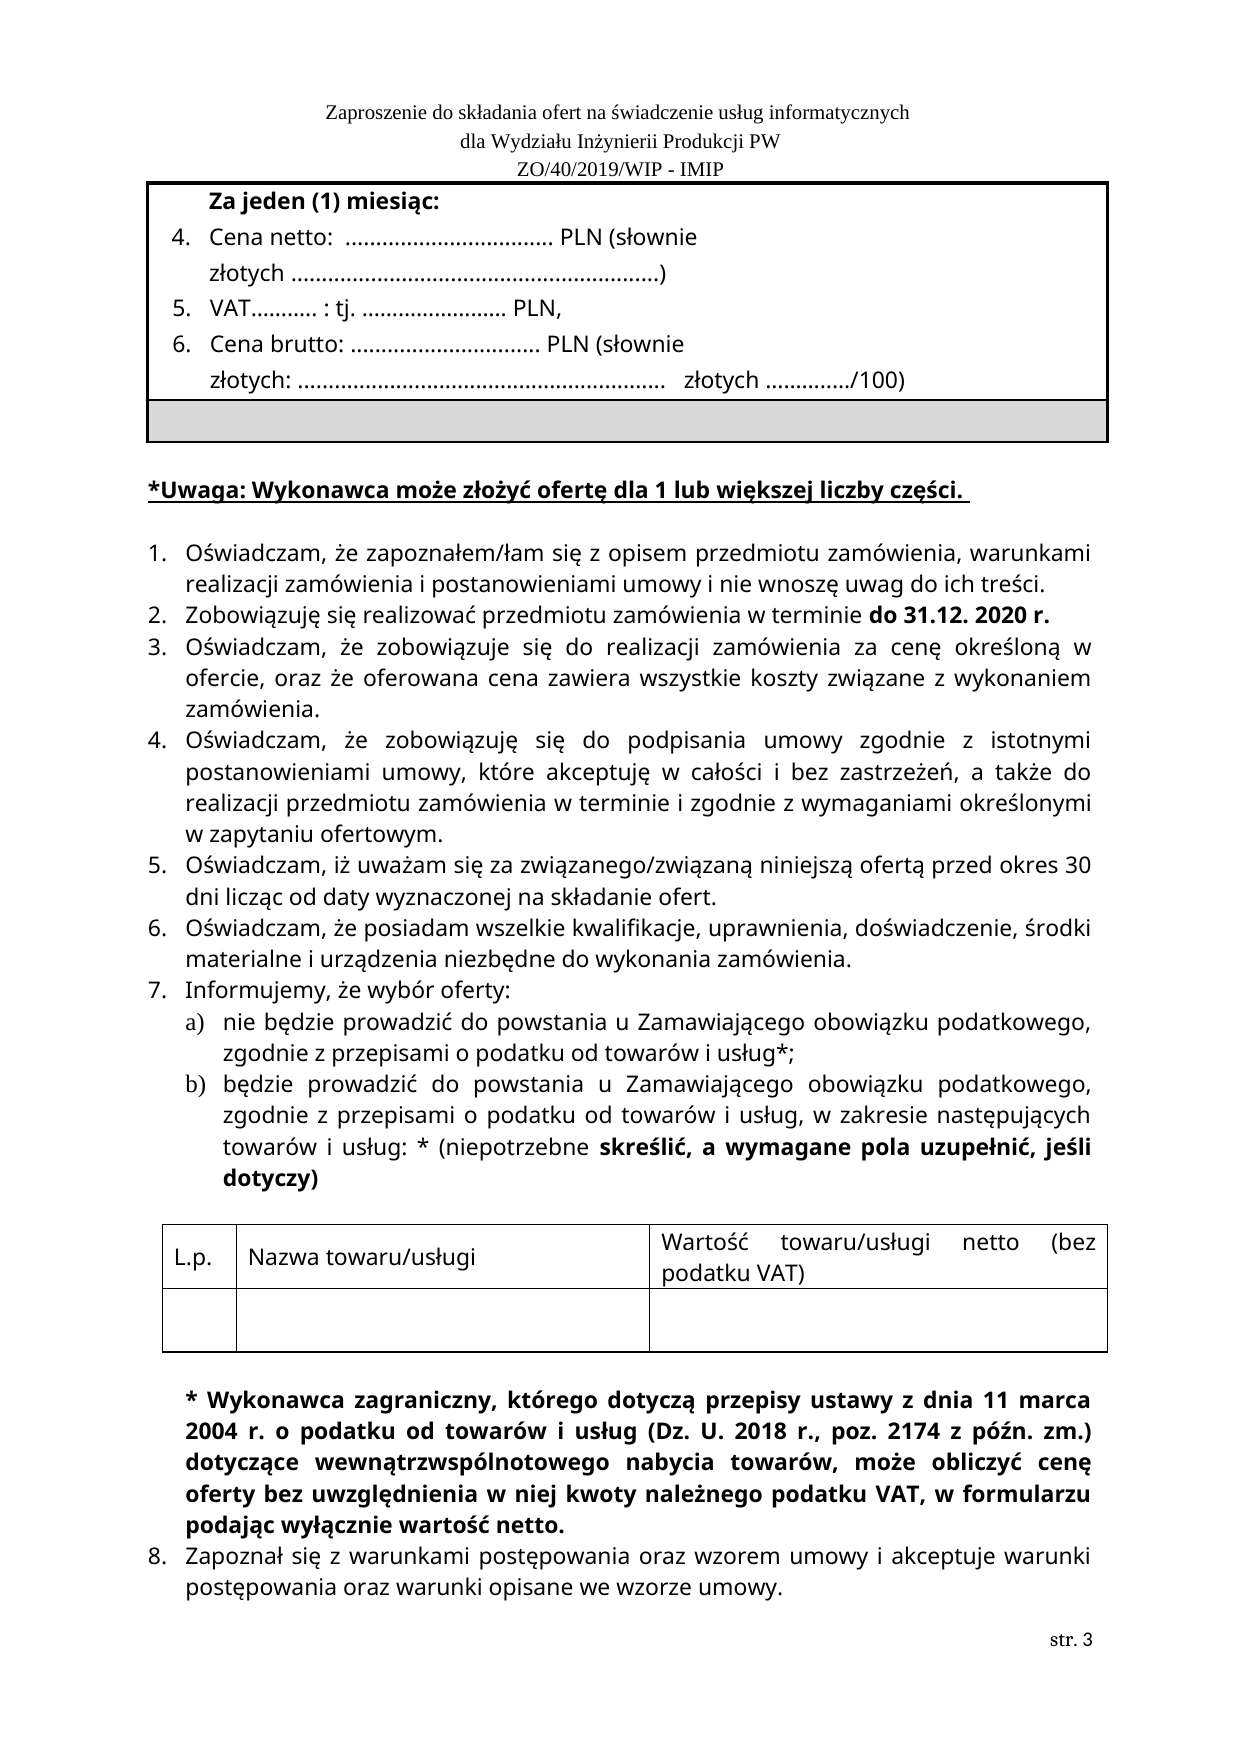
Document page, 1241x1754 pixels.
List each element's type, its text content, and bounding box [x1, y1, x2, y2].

list Zobowiązuję się realizować przedmiotu zamówienia w terminie do 31.12. 2020 r. [148, 599, 1092, 631]
table_header L.p. [163, 1225, 236, 1288]
list Oświadczam, że zobowiązuje się do realizacji zamówienia za cenę określoną w ofercie, oraz że oferowana cena zawiera wszystkie koszty związane z wykonaniem zamówienia. [148, 631, 1092, 724]
list Zapoznał się z warunkami postępowania oraz wzorem umowy i akceptuje warunki postępowania oraz warunki opisane we wzorze umowy. [148, 1540, 1092, 1602]
list Oświadczam, że zobowiązuję się do podpisania umowy zgodnie z istotnymi postanowieniami umowy, które akceptuję w całości i bez zastrzeżeń, a także do realizacji przedmiotu zamówienia w terminie i zgodnie z wymaganiami określonymi w zapytaniu ofertowym. [148, 724, 1092, 849]
list będzie prowadzić do powstania u Zamawiającego obowiązku podatkowego, zgodnie z przepisami o podatku od towarów i usług, w zakresie następujących towarów i usług: * (niepotrzebne skreślić, a wymagane pola uzupełnić, jeśli dotyczy) [185, 1068, 1092, 1193]
table_cell [149, 401, 1106, 441]
table_cell [163, 1289, 236, 1351]
table_header Wartość towaru/usługi netto (bez podatku VAT) [650, 1225, 1107, 1288]
list Oświadczam, że zapoznałem/łam się z opisem przedmiotu zamówienia, warunkami realizacji zamówienia i postanowieniami umowy i nie wnoszę uwag do ich treści. [148, 537, 1092, 599]
list Oświadczam, iż uważam się za związanego/związaną niniejszą ofertą przed okres 30 dni licząc od daty wyznaczonej na składanie ofert. [148, 849, 1092, 912]
list nie będzie prowadzić do powstania u Zamawiającego obowiązku podatkowego, zgodnie z przepisami o podatku od towarów i usług*; [185, 1006, 1092, 1068]
text *Uwaga: Wykonawca może złożyć ofertę dla 1 lub większej liczby części. [148, 474, 1092, 506]
table_cell [650, 1289, 1107, 1351]
text * Wykonawca zagraniczny, którego dotyczą przepisy ustawy z dnia 11 marca 2004 r. o podatku od towarów i usług (Dz. U. 2018 r., poz. 2174 z późn. zm.) dotyczące wewnątrzwspólnotowego nabycia towarów, może obliczyć cenę oferty bez uwzględnienia w niej kwoty należnego podatku VAT, w formularzu podając wyłącznie wartość netto. [185, 1384, 1092, 1540]
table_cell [149, 185, 1106, 399]
list Informujemy, że wybór oferty: [148, 974, 1092, 1006]
list Oświadczam, że posiadam wszelkie kwalifikacje, uprawnienia, doświadczenie, środki materialne i urządzenia niezbędne do wykonania zamówienia. [148, 912, 1092, 974]
table_header Nazwa towaru/usługi [237, 1225, 649, 1288]
table_cell [237, 1289, 649, 1351]
